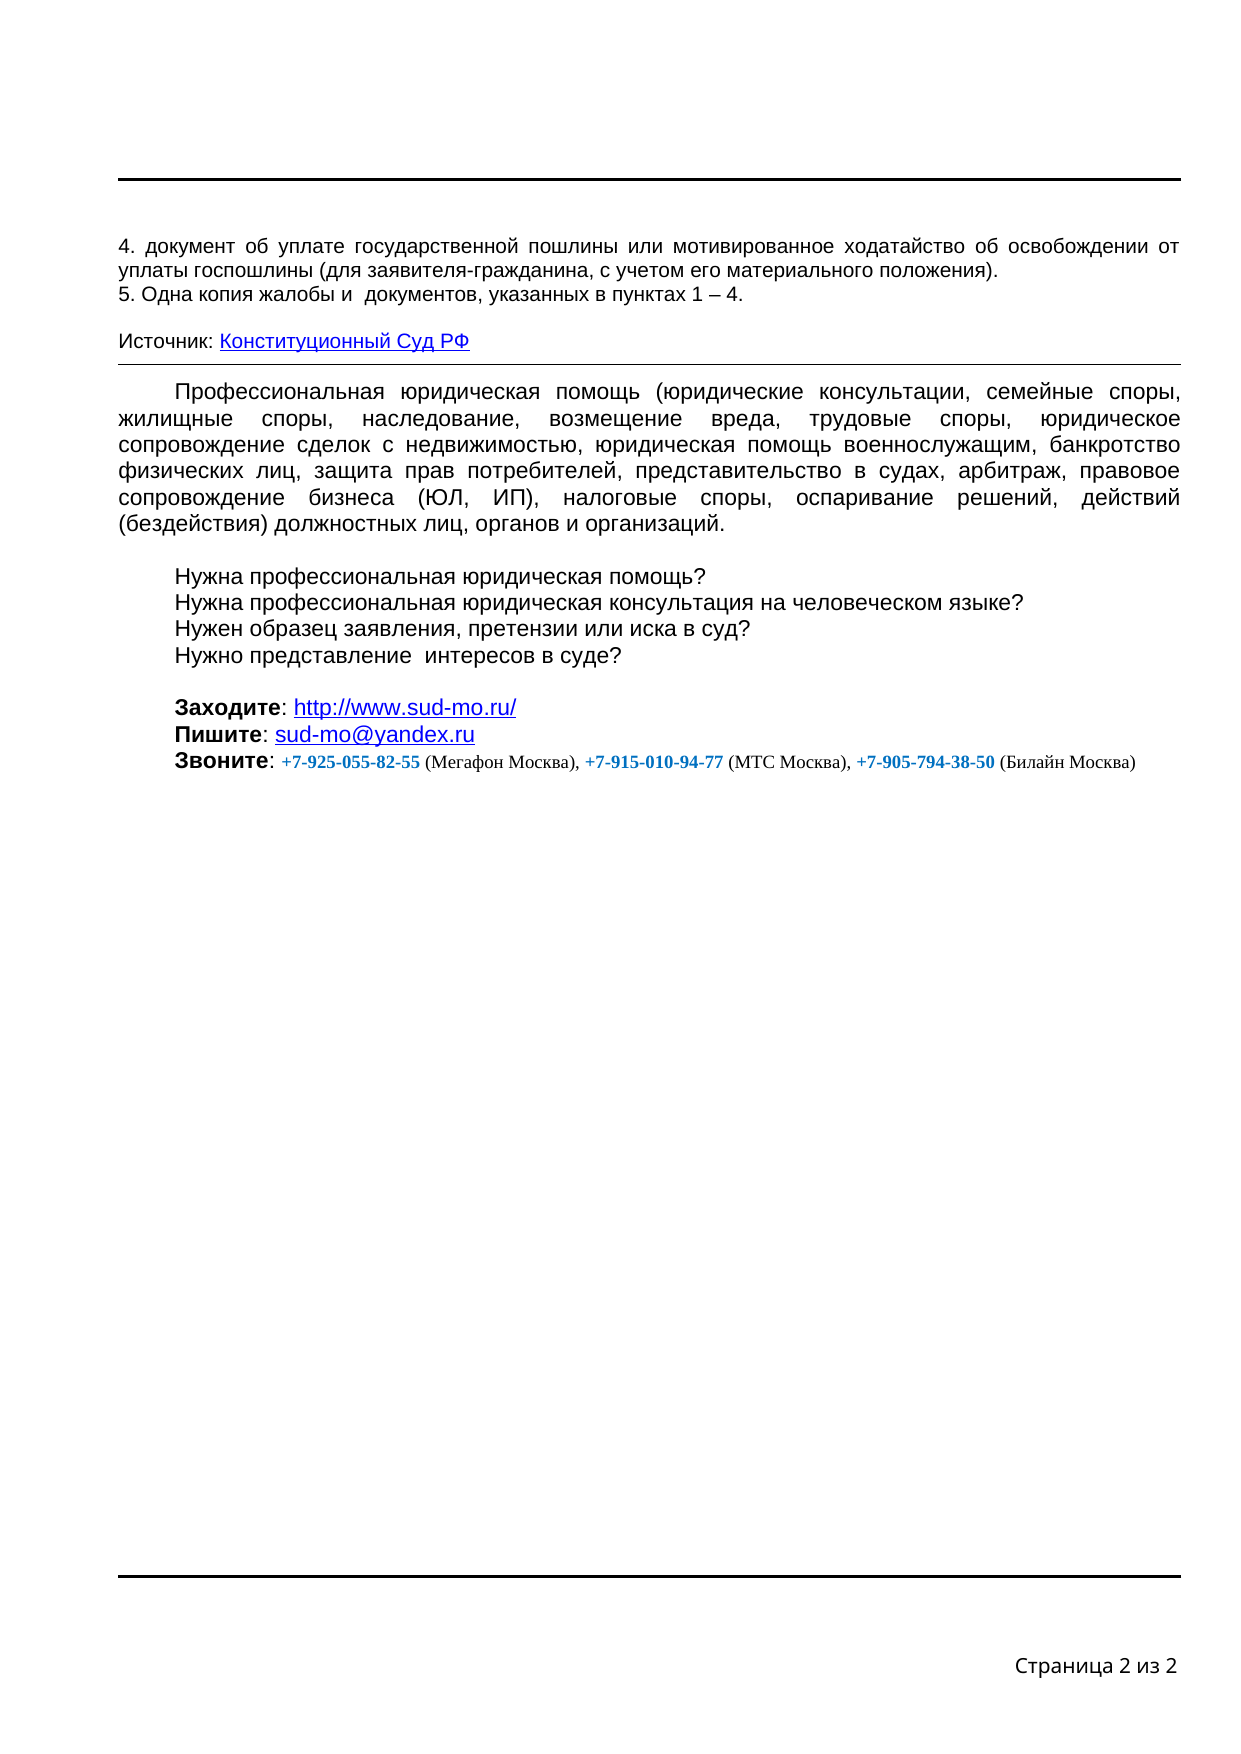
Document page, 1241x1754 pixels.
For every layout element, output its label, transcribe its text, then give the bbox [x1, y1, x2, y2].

text Источник: Конституционный Суд РФ [118, 329, 1181, 353]
text Звоните: +7-925-055-82-55 (Мегафон Москва), +7-915-010-94-77 (МТС Москва), +7-905-794-38-50 (Билайн Москва) [118, 747, 1181, 773]
text 5. Одна копия жалобы и документов, указанных в пунктах 1 – 4. [118, 281, 1181, 305]
text Профессиональная юридическая помощь (юридические консультации, семейные споры, жилищные споры, наследование, возмещение вреда, трудовые споры, юридическое сопровождение сделок с недвижимостью, юридическая помощь военнослужащим, банкротство физических лиц, защита прав потребителей, представительство в судах, арбитраж, правовое сопровождение бизнеса (ЮЛ, ИП), налоговые споры, оспаривание решений, действий (бездействия) должностных лиц, органов и организаций. [118, 378, 1181, 536]
text 4. документ об уплате государственной пошлины или мотивированное ходатайство об освобождении от уплаты госпошлины (для заявителя-гражданина, с учетом его материального положения). [118, 233, 1181, 281]
text Нужно представление интересов в суде? [118, 642, 1181, 668]
text Нужна профессиональная юридическая консультация на человеческом языке? [118, 589, 1181, 615]
text Заходите: http://www.sud-mo.ru/ [118, 694, 1181, 721]
text Нужен образец заявления, претензии или иска в суд? [118, 615, 1181, 642]
text Нужна профессиональная юридическая помощь? [118, 563, 1181, 589]
text Пишите: sud-mo@yandex.ru [118, 721, 1181, 747]
